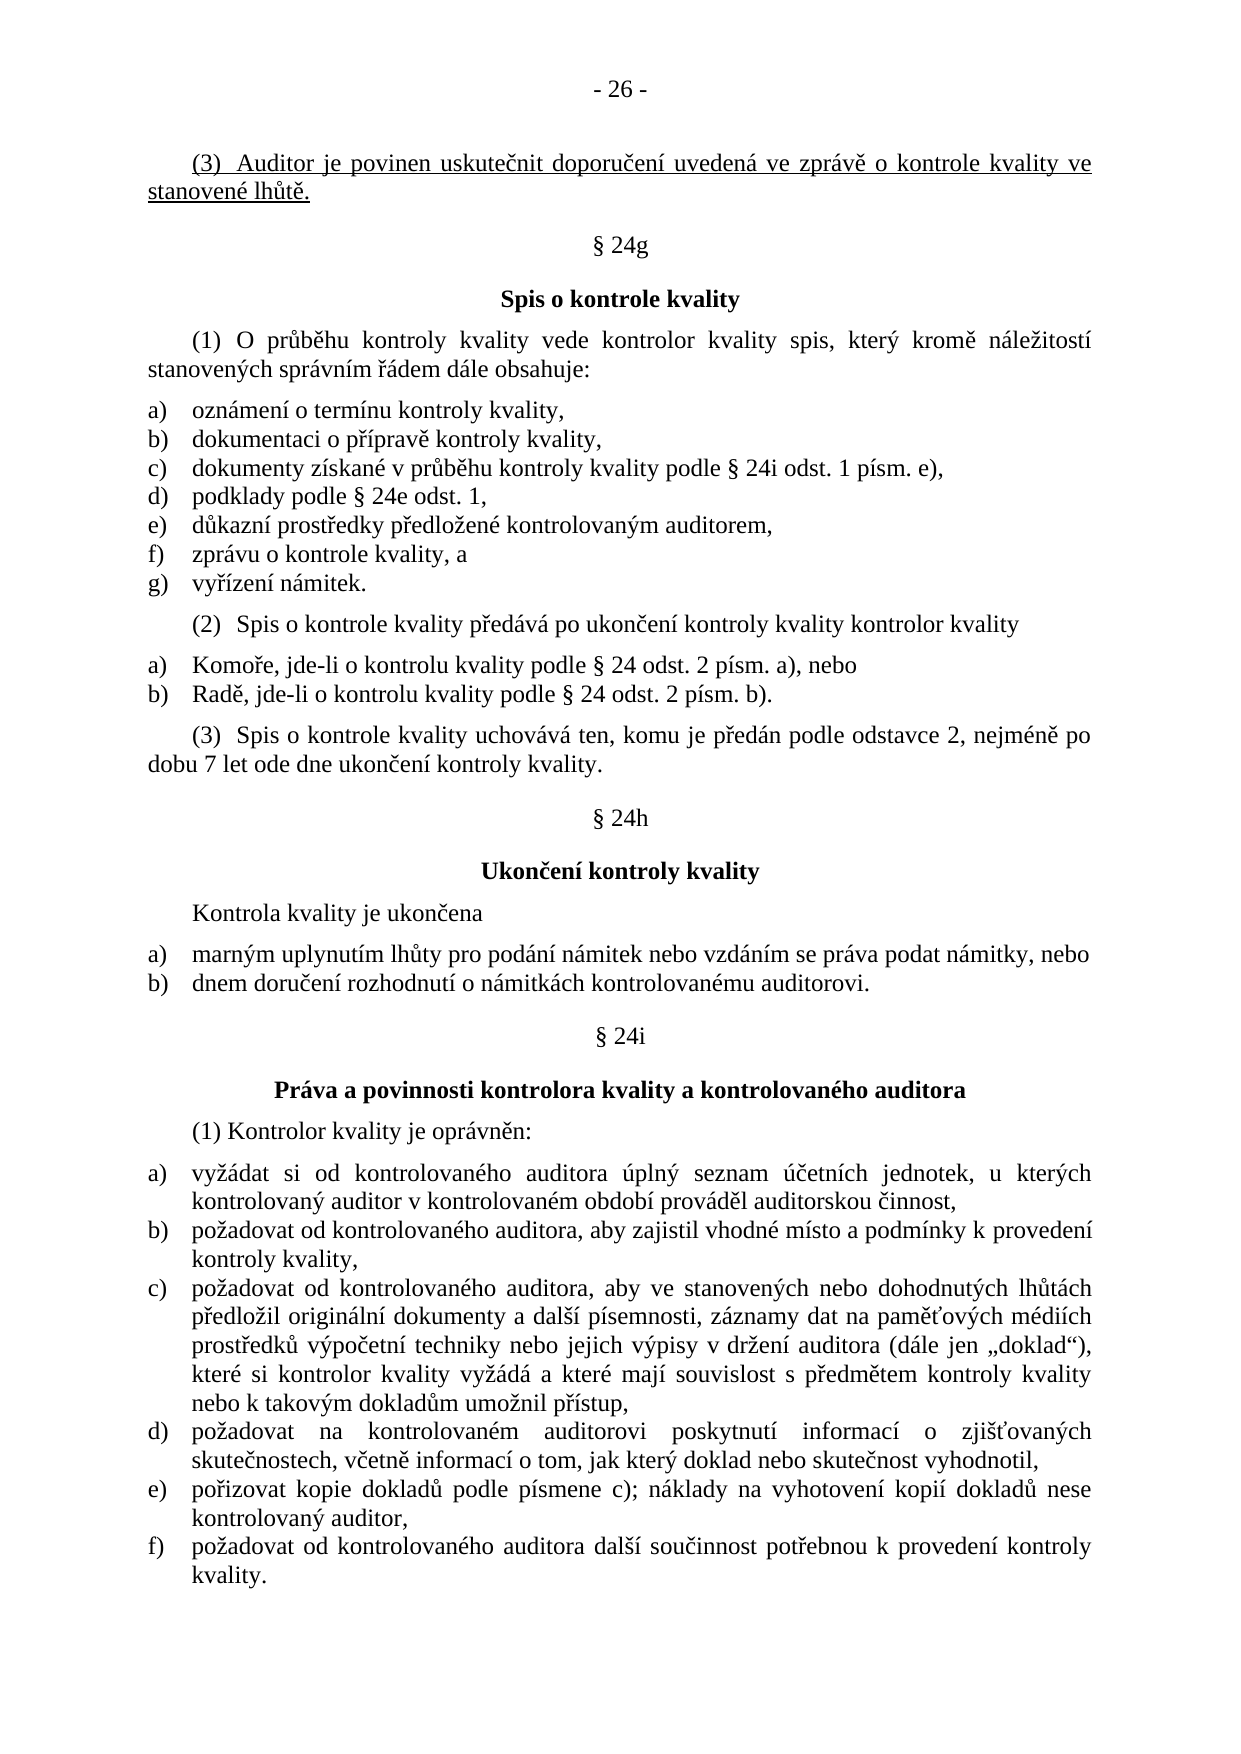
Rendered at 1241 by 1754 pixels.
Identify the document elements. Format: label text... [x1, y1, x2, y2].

text f) požadovat od kontrolovaného auditora další součinnost potřebnou k provedení kontroly kvality. [148, 1531, 1093, 1589]
text a) marným uplynutím lhůty pro podání námitek nebo vzdáním se práva podat námitky, nebo [148, 939, 1093, 968]
text Spis o kontrole kvality [148, 284, 1093, 313]
text d) podklady podle § 24e odst. 1, [148, 481, 1093, 510]
text f) zprávu o kontrole kvality, a [148, 539, 1093, 568]
text (1) Kontrolor kvality je oprávněn: [148, 1116, 1093, 1145]
text § 24i [148, 1021, 1093, 1050]
text b) Radě, jde-li o kontrolu kvality podle § 24 odst. 2 písm. b). [148, 679, 1093, 708]
text Kontrola kvality je ukončena [148, 898, 1093, 926]
text (3) Auditor je povinen uskutečnit doporučení uvedená ve zprávě o kontrole kvality ve stanovené lhůtě. [148, 148, 1093, 205]
text (3) Spis o kontrole kvality uchovává ten, komu je předán podle odstavce 2, nejméně po dobu 7 let ode dne ukončení kontroly kvality. [148, 720, 1093, 778]
text e) pořizovat kopie dokladů podle písmene c); náklady na vyhotovení kopií dokladů nese kontrolovaný auditor, [148, 1474, 1093, 1531]
text (2) Spis o kontrole kvality předává po ukončení kontroly kvality kontrolor kvality [148, 609, 1093, 638]
text d) požadovat na kontrolovaném auditorovi poskytnutí informací o zjišťovaných skutečnostech, včetně informací o tom, jak který doklad nebo skutečnost vyhodnotil, [148, 1416, 1093, 1474]
text (1) O průběhu kontroly kvality vede kontrolor kvality spis, který kromě náležitostí stanovených správním řádem dále obsahuje: [148, 325, 1093, 383]
text § 24h [148, 803, 1093, 831]
text c) dokumenty získané v průběhu kontroly kvality podle § 24i odst. 1 písm. e), [148, 453, 1093, 481]
text a) vyžádat si od kontrolovaného auditora úplný seznam účetních jednotek, u kterých kontrolovaný auditor v kontrolovaném období prováděl auditorskou činnost, [148, 1158, 1093, 1215]
text Ukončení kontroly kvality [148, 856, 1093, 885]
text a) Komoře, jde-li o kontrolu kvality podle § 24 odst. 2 písm. a), nebo [148, 650, 1093, 679]
text Práva a povinnosti kontrolora kvality a kontrolovaného auditora [148, 1075, 1093, 1104]
text § 24g [148, 230, 1093, 259]
text b) dnem doručení rozhodnutí o námitkách kontrolovanému auditorovi. [148, 968, 1093, 996]
text b) dokumentaci o přípravě kontroly kvality, [148, 424, 1093, 453]
text a) oznámení o termínu kontroly kvality, [148, 395, 1093, 424]
text b) požadovat od kontrolovaného auditora, aby zajistil vhodné místo a podmínky k provedení kontroly kvality, [148, 1215, 1093, 1273]
text g) vyřízení námitek. [148, 568, 1093, 596]
text e) důkazní prostředky předložené kontrolovaným auditorem, [148, 510, 1093, 539]
text c) požadovat od kontrolovaného auditora, aby ve stanovených nebo dohodnutých lhůtách předložil originální dokumenty a další písemnosti, záznamy dat na paměťových médiích prostředků výpočetní techniky nebo jejich výpisy v držení auditora (dále jen „doklad“), které si kontrolor kvality vyžádá a které mají souvislost s předmětem kontroly kvality nebo k takovým dokladům umožnil přístup, [148, 1273, 1093, 1416]
